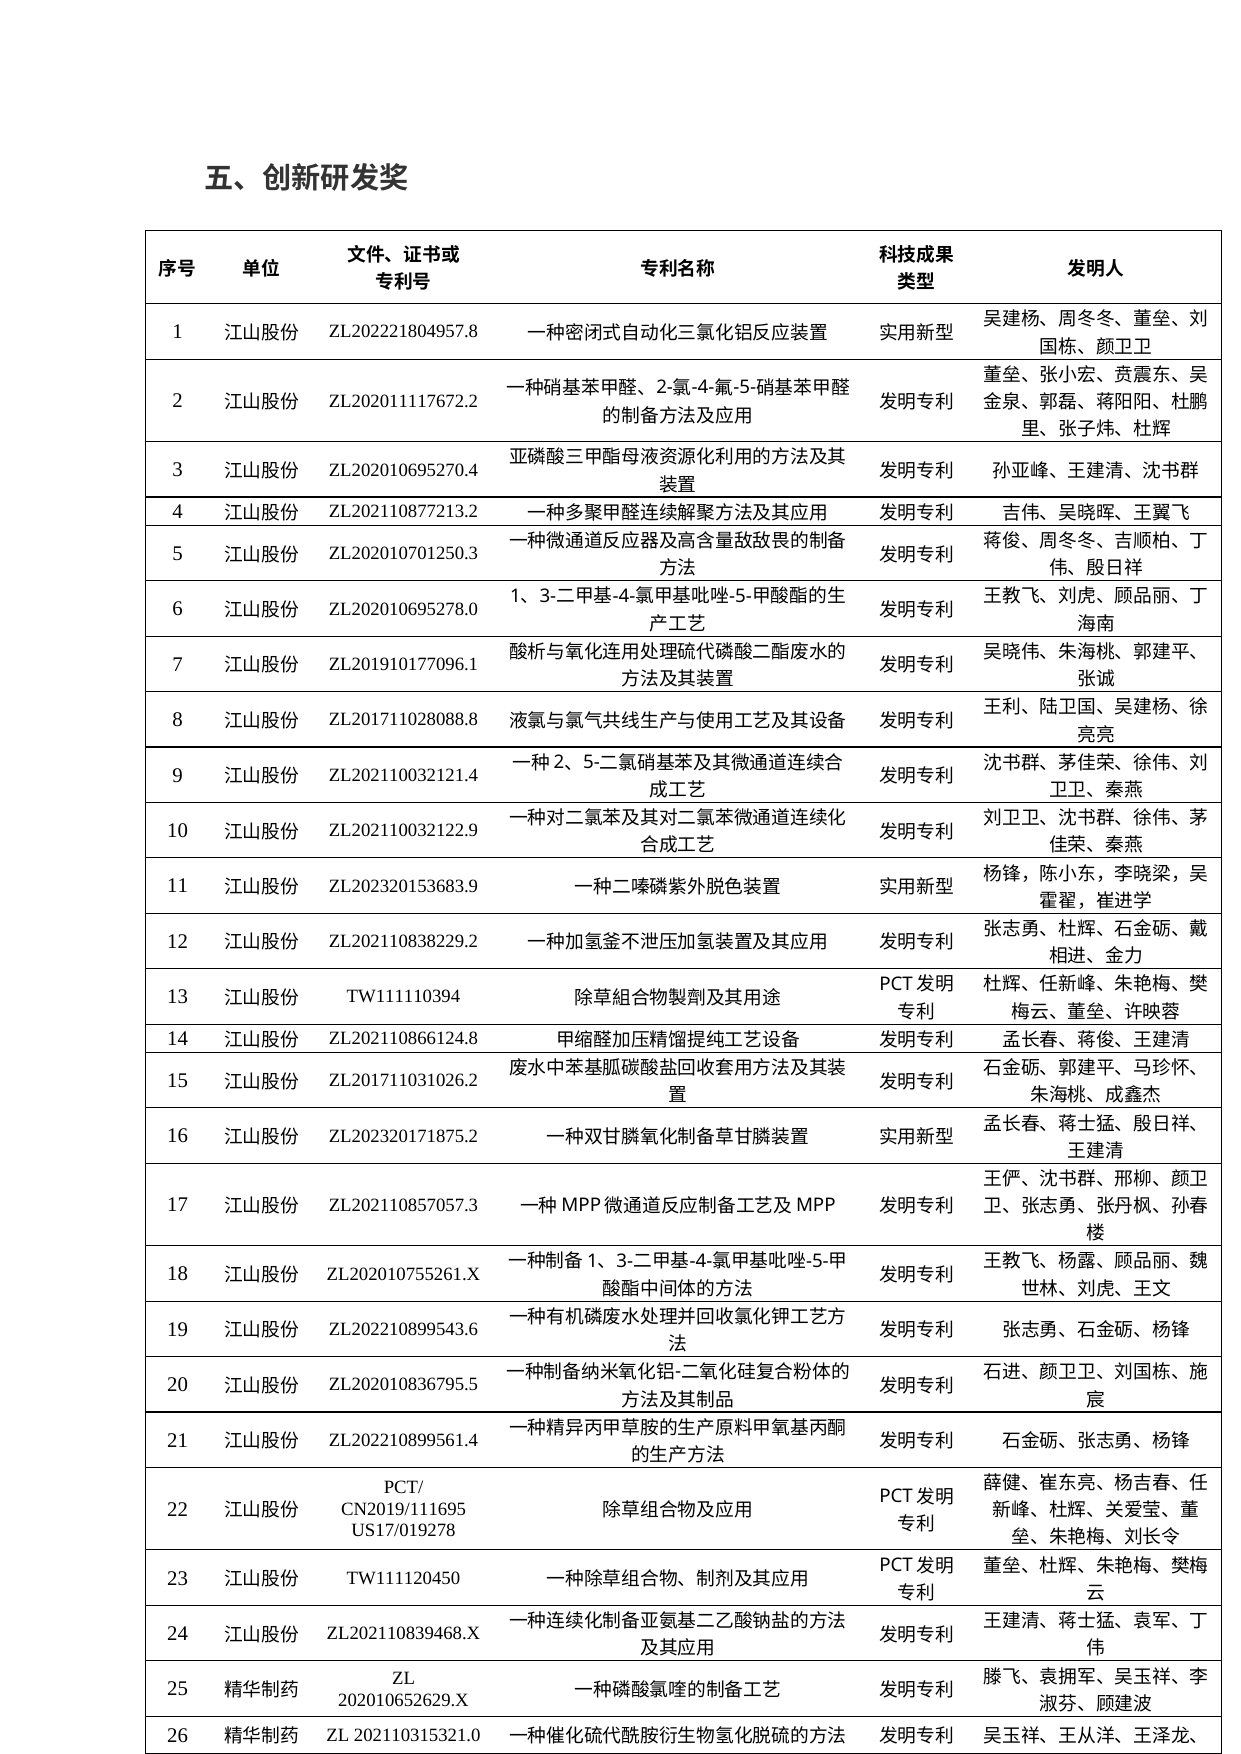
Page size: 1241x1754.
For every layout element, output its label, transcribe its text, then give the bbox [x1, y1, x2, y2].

table_cell 江山股份 [209, 748, 314, 802]
table_cell 10 [146, 803, 209, 857]
table_cell 董垒、张小宏、贲震东、吴金泉、郭磊、蒋阳阳、杜鹏里、张子炜、杜辉 [970, 360, 1221, 441]
table_cell 发明专利 [863, 1053, 970, 1107]
table_cell 20 [146, 1357, 209, 1411]
table_cell 江山股份 [209, 1025, 314, 1052]
table_cell 江山股份 [209, 1413, 314, 1467]
table_cell 发明专利 [863, 1164, 970, 1245]
table_cell 2 [146, 360, 209, 441]
table_cell 发明专利 [863, 360, 970, 441]
table_cell 6 [146, 581, 209, 636]
table_cell 发明专利 [863, 914, 970, 968]
table_cell 孙亚峰、王建清、沈书群 [970, 442, 1221, 496]
table_cell 刘卫卫、沈书群、徐伟、茅佳荣、秦燕 [970, 803, 1221, 857]
table_cell 一种催化硫代酰胺衍生物氢化脱硫的方法 [493, 1717, 863, 1753]
table_cell ZL202110839468.X [314, 1606, 493, 1660]
table_cell 江山股份 [209, 1468, 314, 1549]
table_cell ZL202110032122.9 [314, 803, 493, 857]
table_cell 发明专利 [863, 803, 970, 857]
table_cell 吴晓伟、朱海桃、郭建平、张诚 [970, 637, 1221, 691]
table_cell 22 [146, 1468, 209, 1549]
table_cell 发明专利 [863, 442, 970, 496]
table_cell 14 [146, 1025, 209, 1052]
table_cell 江山股份 [209, 526, 314, 580]
table_cell ZL202210899543.6 [314, 1302, 493, 1356]
list 五、创新研发奖 [145, 165, 1151, 230]
table_cell 一种密闭式自动化三氯化铝反应装置 [493, 304, 863, 358]
table_cell 一种微通道反应器及高含量敌敌畏的制备方法 [493, 526, 863, 580]
table_cell 25 [146, 1661, 209, 1716]
table_cell 12 [146, 914, 209, 968]
table_cell 一种制备1、3-二甲基-4-氯甲基吡唑-5-甲酸酯中间体的方法 [493, 1246, 863, 1301]
table_cell 一种对二氯苯及其对二氯苯微通道连续化合成工艺 [493, 803, 863, 857]
table_cell 酸析与氧化连用处理硫代磷酸二酯废水的方法及其装置 [493, 637, 863, 691]
table_cell 液氯与氯气共线生产与使用工艺及其设备 [493, 692, 863, 746]
table_cell 一种连续化制备亚氨基二乙酸钠盐的方法及其应用 [493, 1606, 863, 1660]
table_cell 发明专利 [863, 1302, 970, 1356]
table_cell 除草组合物及应用 [493, 1468, 863, 1549]
table_cell 发明专利 [863, 1413, 970, 1467]
table_cell 16 [146, 1108, 209, 1162]
table_cell 发明专利 [863, 1357, 970, 1411]
table_header 发明人 [970, 231, 1221, 303]
table_cell 蒋俊、周冬冬、吉顺柏、丁伟、殷日祥 [970, 526, 1221, 580]
table_cell 江山股份 [209, 1164, 314, 1245]
table_cell 江山股份 [209, 1606, 314, 1660]
table_cell 发明专利 [863, 1246, 970, 1301]
table_header 专利名称 [493, 231, 863, 303]
table_cell 26 [146, 1717, 209, 1753]
table_cell 石进、颜卫卫、刘国栋、施宸 [970, 1357, 1221, 1411]
table_cell ZL202320153683.9 [314, 858, 493, 913]
table_cell 沈书群、茅佳荣、徐伟、刘卫卫、秦燕 [970, 748, 1221, 802]
table_cell 江山股份 [209, 637, 314, 691]
table_cell 8 [146, 692, 209, 746]
table_cell 孟长春、蒋士猛、殷日祥、王建清 [970, 1108, 1221, 1162]
table_cell PCT/CN2019/111695 US17/019278 [314, 1468, 493, 1549]
table_cell 7 [146, 637, 209, 691]
table_cell 江山股份 [209, 858, 314, 913]
table_cell 滕飞、袁拥军、吴玉祥、李淑芬、顾建波 [970, 1661, 1221, 1716]
table_cell 9 [146, 748, 209, 802]
table_cell 江山股份 [209, 1246, 314, 1301]
table_cell 一种二嗪磷紫外脱色装置 [493, 858, 863, 913]
table_cell 一种加氢釜不泄压加氢装置及其应用 [493, 914, 863, 968]
table_cell 除草組合物製劑及其用途 [493, 969, 863, 1023]
table_header 文件、证书或 专利号 [314, 231, 493, 303]
table_cell 吉伟、吴晓晖、王翼飞 [970, 498, 1221, 525]
table_cell 王教飞、刘虎、顾品丽、丁海南 [970, 581, 1221, 636]
table_cell 精华制药 [209, 1717, 314, 1753]
table_cell 王俨、沈书群、邢柳、颜卫卫、张志勇、张丹枫、孙春楼 [970, 1164, 1221, 1245]
table_cell ZL202210899561.4 [314, 1413, 493, 1467]
table_cell ZL202010695278.0 [314, 581, 493, 636]
table_header 单位 [209, 231, 314, 303]
table_cell 发明专利 [863, 498, 970, 525]
table_cell 一种硝基苯甲醛、2-氯-4-氟-5-硝基苯甲醛的制备方法及应用 [493, 360, 863, 441]
table_cell 亚磷酸三甲酯母液资源化利用的方法及其装置 [493, 442, 863, 496]
table_cell ZL202320171875.2 [314, 1108, 493, 1162]
table_cell ZL202110838229.2 [314, 914, 493, 968]
table_cell ZL202110866124.8 [314, 1025, 493, 1052]
table_cell 吴玉祥、王从洋、王泽龙、滕飞 [970, 1717, 1221, 1753]
table_cell ZL202010836795.5 [314, 1357, 493, 1411]
table_cell 实用新型 [863, 858, 970, 913]
table_cell ZL202010701250.3 [314, 526, 493, 580]
table_cell 张志勇、杜辉、石金砺、戴相进、金力 [970, 914, 1221, 968]
table_cell 江山股份 [209, 1108, 314, 1162]
table_cell 江山股份 [209, 914, 314, 968]
table_cell 发明专利 [863, 748, 970, 802]
table_cell 一种制备纳米氧化铝-二氧化硅复合粉体的方法及其制品 [493, 1357, 863, 1411]
table_cell 甲缩醛加压精馏提纯工艺设备 [493, 1025, 863, 1052]
table_cell 一种除草组合物、制剂及其应用 [493, 1550, 863, 1605]
table_cell 杜辉、任新峰、朱艳梅、樊梅云、董垒、许映蓉 [970, 969, 1221, 1023]
table_cell 发明专利 [863, 637, 970, 691]
table_cell 董垒、杜辉、朱艳梅、樊梅云 [970, 1550, 1221, 1605]
table_cell 18 [146, 1246, 209, 1301]
table_cell 王利、陆卫国、吴建杨、徐亮亮 [970, 692, 1221, 746]
table_cell 石金砺、郭建平、马珍怀、朱海桃、成鑫杰 [970, 1053, 1221, 1107]
table_cell 江山股份 [209, 581, 314, 636]
table_cell 11 [146, 858, 209, 913]
table_cell 实用新型 [863, 1108, 970, 1162]
table_cell 23 [146, 1550, 209, 1605]
table_cell 江山股份 [209, 1053, 314, 1107]
table_cell 一种磷酸氯喹的制备工艺 [493, 1661, 863, 1716]
table_cell 杨锋，陈小东，李晓梁，吴霍翟，崔进学 [970, 858, 1221, 913]
table_cell TW111120450 [314, 1550, 493, 1605]
table_cell 发明专利 [863, 1717, 970, 1753]
table_cell 发明专利 [863, 581, 970, 636]
table_cell 1 [146, 304, 209, 358]
table_cell ZL202221804957.8 [314, 304, 493, 358]
table_cell 发明专利 [863, 1025, 970, 1052]
table_cell 发明专利 [863, 1661, 970, 1716]
table_cell ZL202010695270.4 [314, 442, 493, 496]
table_cell ZL 202010652629.X [314, 1661, 493, 1716]
table_cell 4 [146, 498, 209, 525]
table_cell 孟长春、蒋俊、王建清 [970, 1025, 1221, 1052]
table_cell ZL 202110315321.0 [314, 1717, 493, 1753]
table_cell ZL201711031026.2 [314, 1053, 493, 1107]
table_header 序号 [146, 231, 209, 303]
table_cell 精华制药 [209, 1661, 314, 1716]
table_cell ZL202010755261.X [314, 1246, 493, 1301]
table_cell ZL202110877213.2 [314, 498, 493, 525]
table_cell 21 [146, 1413, 209, 1467]
table_cell 张志勇、石金砺、杨锋 [970, 1302, 1221, 1356]
table_cell 1、3-二甲基-4-氯甲基吡唑-5-甲酸酯的生产工艺 [493, 581, 863, 636]
table_header 科技成果类型 [863, 231, 970, 303]
table_cell 发明专利 [863, 1606, 970, 1660]
table_cell ZL202011117672.2 [314, 360, 493, 441]
table_cell 一种有机磷废水处理并回收氯化钾工艺方法 [493, 1302, 863, 1356]
table_cell 5 [146, 526, 209, 580]
table_cell 实用新型 [863, 304, 970, 358]
table_cell 13 [146, 969, 209, 1023]
table_cell PCT发明专利 [863, 969, 970, 1023]
table_cell 江山股份 [209, 692, 314, 746]
table_cell 江山股份 [209, 360, 314, 441]
table_cell 15 [146, 1053, 209, 1107]
table_cell PCT发明专利 [863, 1550, 970, 1605]
table_cell 王教飞、杨露、顾品丽、魏世林、刘虎、王文 [970, 1246, 1221, 1301]
table_cell ZL202110032121.4 [314, 748, 493, 802]
table_cell 24 [146, 1606, 209, 1660]
table_cell 3 [146, 442, 209, 496]
table_cell 石金砺、张志勇、杨锋 [970, 1413, 1221, 1467]
table_cell ZL202110857057.3 [314, 1164, 493, 1245]
table_cell PCT发明专利 [863, 1468, 970, 1549]
table_cell 江山股份 [209, 498, 314, 525]
table_cell 江山股份 [209, 442, 314, 496]
table_cell 一种双甘膦氧化制备草甘膦装置 [493, 1108, 863, 1162]
table_cell 江山股份 [209, 1302, 314, 1356]
table_cell 江山股份 [209, 304, 314, 358]
table_cell 一种多聚甲醛连续解聚方法及其应用 [493, 498, 863, 525]
table_cell 江山股份 [209, 803, 314, 857]
table_cell 薛健、崔东亮、杨吉春、任新峰、杜辉、关爱莹、董垒、朱艳梅、刘长令 [970, 1468, 1221, 1549]
table_cell 发明专利 [863, 692, 970, 746]
table_cell ZL201910177096.1 [314, 637, 493, 691]
table_cell TW111110394 [314, 969, 493, 1023]
table_cell ZL201711028088.8 [314, 692, 493, 746]
table_cell 发明专利 [863, 526, 970, 580]
table_cell 废水中苯基胍碳酸盐回收套用方法及其装置 [493, 1053, 863, 1107]
table_cell 江山股份 [209, 1550, 314, 1605]
table_cell 江山股份 [209, 1357, 314, 1411]
table_cell 一种MPP微通道反应制备工艺及MPP [493, 1164, 863, 1245]
table_cell 吴建杨、周冬冬、董垒、刘国栋、颜卫卫 [970, 304, 1221, 358]
table_cell 17 [146, 1164, 209, 1245]
table_cell 19 [146, 1302, 209, 1356]
table_cell 一种精异丙甲草胺的生产原料甲氧基丙酮的生产方法 [493, 1413, 863, 1467]
table_cell 王建清、蒋士猛、袁军、丁伟 [970, 1606, 1221, 1660]
table_cell 江山股份 [209, 969, 314, 1023]
table_cell 一种2、5-二氯硝基苯及其微通道连续合成工艺 [493, 748, 863, 802]
